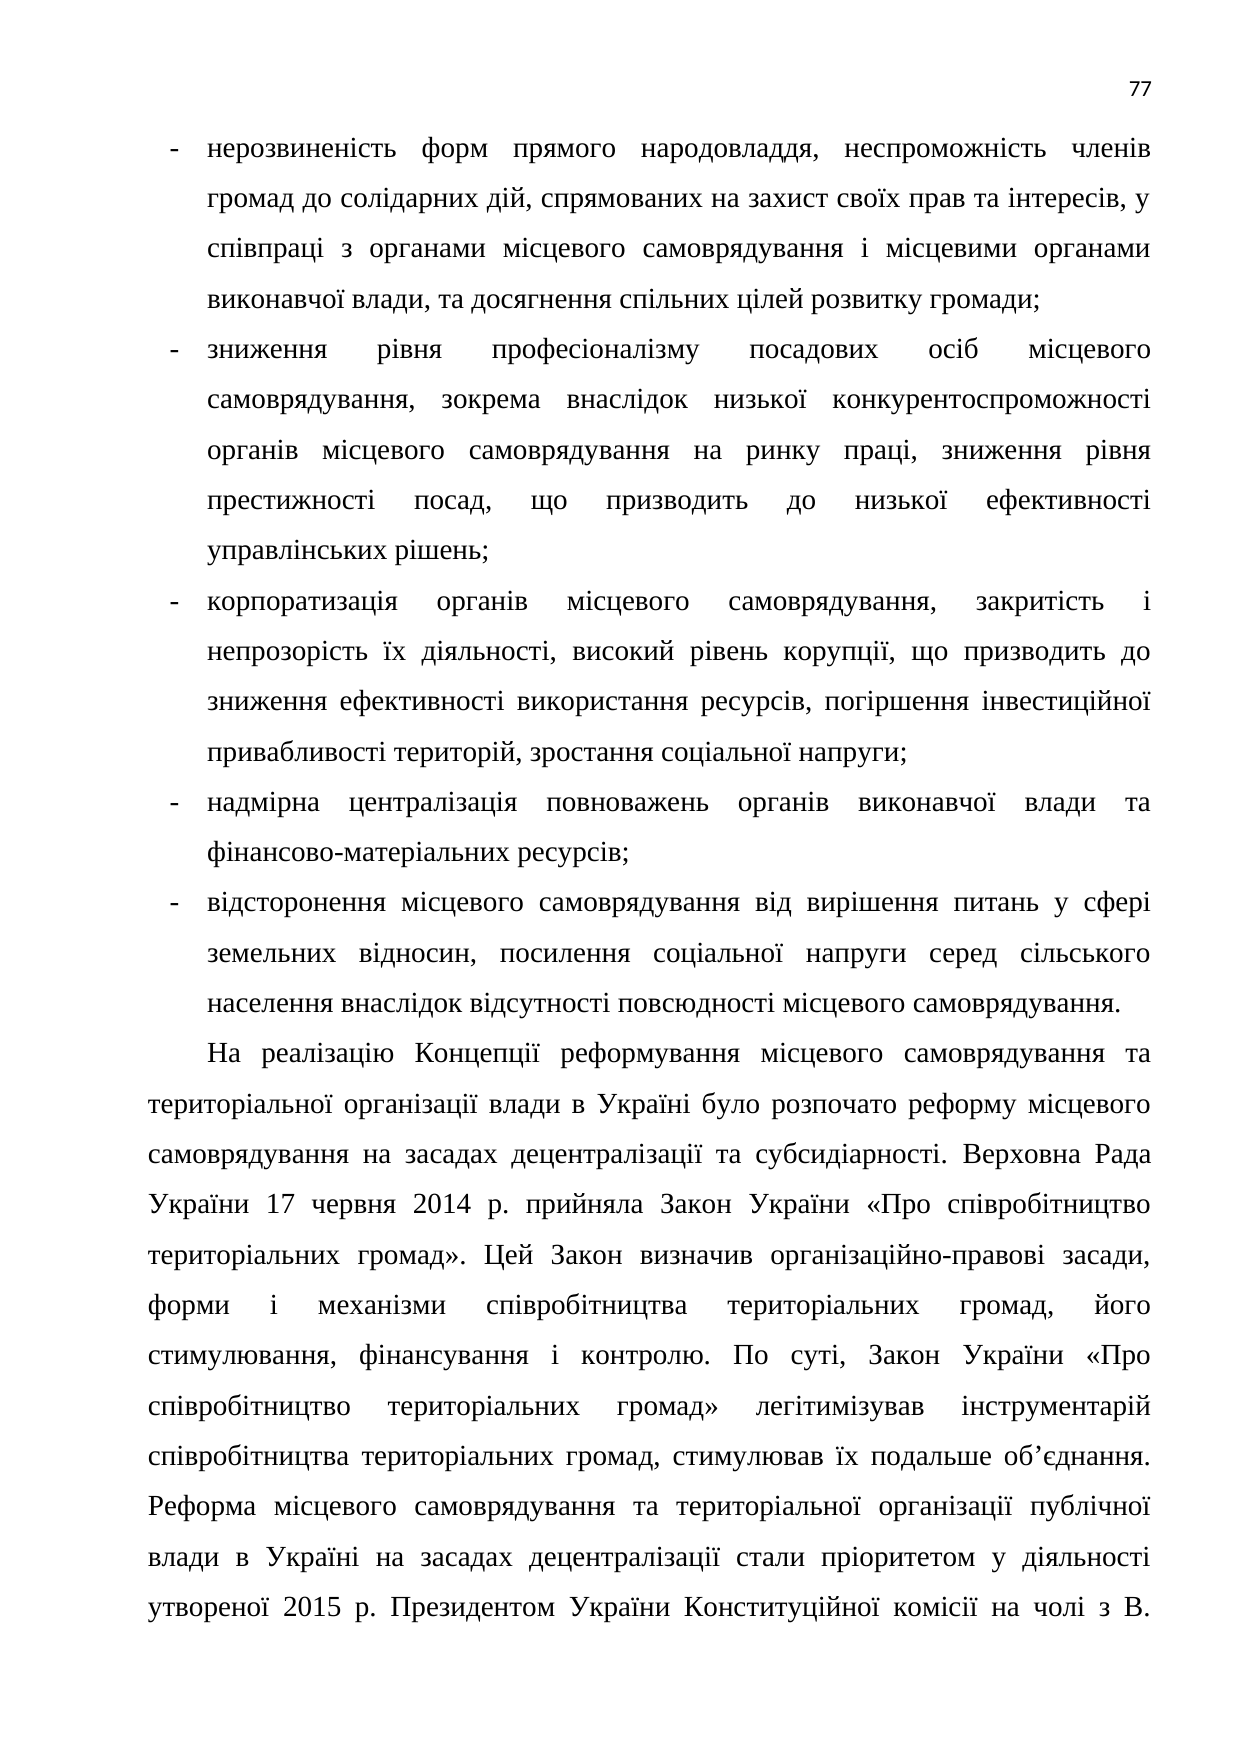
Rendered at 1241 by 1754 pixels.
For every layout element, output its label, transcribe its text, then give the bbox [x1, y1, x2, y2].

list зниження рівня професіоналізму посадових осіб місцевого самоврядування, зокрема внаслідок низької конкурентоспроможності органів місцевого самоврядування на ринку праці, зниження рівня престижності посад, що призводить до низької ефективності управлінських рішень; [169, 331, 1152, 566]
list відсторонення місцевого самоврядування від вирішення питань у сфері земельних відносин, посилення соціальної напруги серед сільського населення внаслідок відсутності повсюдності місцевого самоврядування. [169, 884, 1152, 1019]
list надмірна централізація повноважень органів виконавчої влади та фінансово-матеріальних ресурсів; [169, 784, 1152, 868]
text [148, 1036, 1152, 1622]
list нерозвиненість форм прямого народовладдя, неспроможність членів громад до солідарних дій, спрямованих на захист своїх прав та інтересів, у співпраці з органами місцевого самоврядування і місцевими органами виконавчої влади, та досягнення спільних цілей розвитку громади; [169, 130, 1152, 314]
list корпоратизація органів місцевого самоврядування, закритість і непрозорість їх діяльності, високий рівень корупції, що призводить до зниження ефективності використання ресурсів, погіршення інвестиційної привабливості територій, зростання соціальної напруги; [169, 583, 1152, 767]
